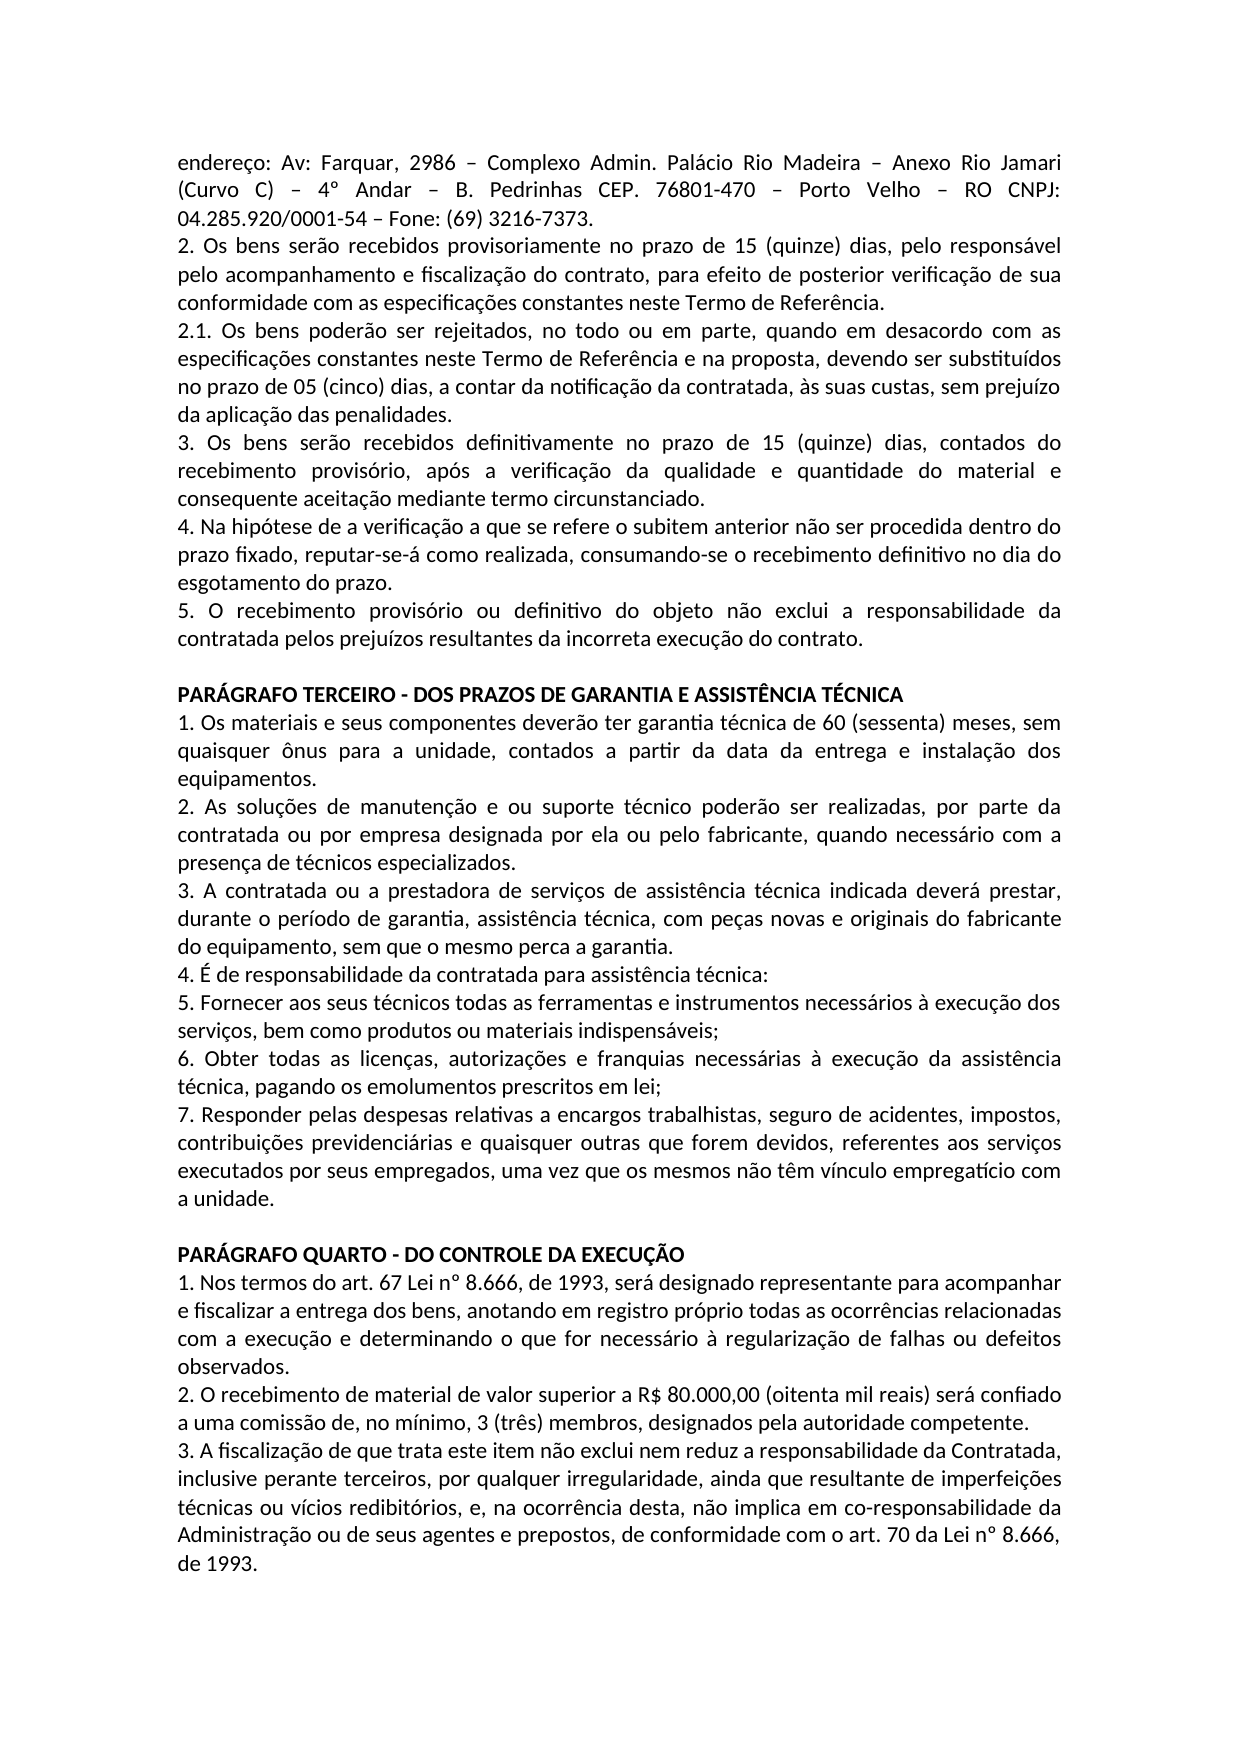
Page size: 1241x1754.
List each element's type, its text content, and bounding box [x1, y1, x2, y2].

text 2. Os bens serão recebidos provisoriamente no prazo de 15 (quinze) dias, pelo responsável pelo acompanhamento e fiscalização do contrato, para efeito de posterior verificação de sua conformidade com as especificações constantes neste Termo de Referência. [177, 232, 1063, 316]
text 3. A fiscalização de que trata este item não exclui nem reduz a responsabilidade da Contratada, inclusive perante terceiros, por qualquer irregularidade, ainda que resultante de imperfeições técnicas ou vícios redibitórios, e, na ocorrência desta, não implica em co-responsabilidade da Administração ou de seus agentes e prepostos, de conformidade com o art. 70 da Lei nº 8.666, de 1993. [177, 1437, 1063, 1577]
text PARÁGRAFO TERCEIRO - DOS PRAZOS DE GARANTIA E ASSISTÊNCIA TÉCNICA [177, 680, 1063, 708]
text 5. Fornecer aos seus técnicos todas as ferramentas e instrumentos necessários à execução dos serviços, bem como produtos ou materiais indispensáveis; [177, 988, 1063, 1044]
text 4. Na hipótese de a verificação a que se refere o subitem anterior não ser procedida dentro do prazo fixado, reputar-se-á como realizada, consumando-se o recebimento definitivo no dia do esgotamento do prazo. [177, 512, 1063, 596]
text 3. A contratada ou a prestadora de serviços de assistência técnica indicada deverá prestar, durante o período de garantia, assistência técnica, com peças novas e originais do fabricante do equipamento, sem que o mesmo perca a garantia. [177, 876, 1063, 960]
text 2. O recebimento de material de valor superior a R$ 80.000,00 (oitenta mil reais) será confiado a uma comissão de, no mínimo, 3 (três) membros, designados pela autoridade competente. [177, 1381, 1063, 1437]
text 4. É de responsabilidade da contratada para assistência técnica: [177, 960, 1063, 988]
text 7. Responder pelas despesas relativas a encargos trabalhistas, seguro de acidentes, impostos, contribuições previdenciárias e quaisquer outras que forem devidos, referentes aos serviços executados por seus empregados, uma vez que os mesmos não têm vínculo empregatício com a unidade. [177, 1100, 1063, 1212]
text 6. Obter todas as licenças, autorizações e franquias necessárias à execução da assistência técnica, pagando os emolumentos prescritos em lei; [177, 1044, 1063, 1100]
text 2. As soluções de manutenção e ou suporte técnico poderão ser realizadas, por parte da contratada ou por empresa designada por ela ou pelo fabricante, quando necessário com a presença de técnicos especializados. [177, 792, 1063, 876]
text PARÁGRAFO QUARTO - DO CONTROLE DA EXECUÇÃO [177, 1240, 1063, 1268]
text 2.1. Os bens poderão ser rejeitados, no todo ou em parte, quando em desacordo com as especificações constantes neste Termo de Referência e na proposta, devendo ser substituídos no prazo de 05 (cinco) dias, a contar da notificação da contratada, às suas custas, sem prejuízo da aplicação das penalidades. [177, 316, 1063, 428]
text 3. Os bens serão recebidos definitivamente no prazo de 15 (quinze) dias, contados do recebimento provisório, após a verificação da qualidade e quantidade do material e consequente aceitação mediante termo circunstanciado. [177, 428, 1063, 512]
text 5. O recebimento provisório ou definitivo do objeto não exclui a responsabilidade da contratada pelos prejuízos resultantes da incorreta execução do contrato. [177, 596, 1063, 652]
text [177, 148, 1063, 232]
text 1. Os materiais e seus componentes deverão ter garantia técnica de 60 (sessenta) meses, sem quaisquer ônus para a unidade, contados a partir da data da entrega e instalação dos equipamentos. [177, 708, 1063, 792]
text 1. Nos termos do art. 67 Lei nº 8.666, de 1993, será designado representante para acompanhar e fiscalizar a entrega dos bens, anotando em registro próprio todas as ocorrências relacionadas com a execução e determinando o que for necessário à regularização de falhas ou defeitos observados. [177, 1268, 1063, 1381]
